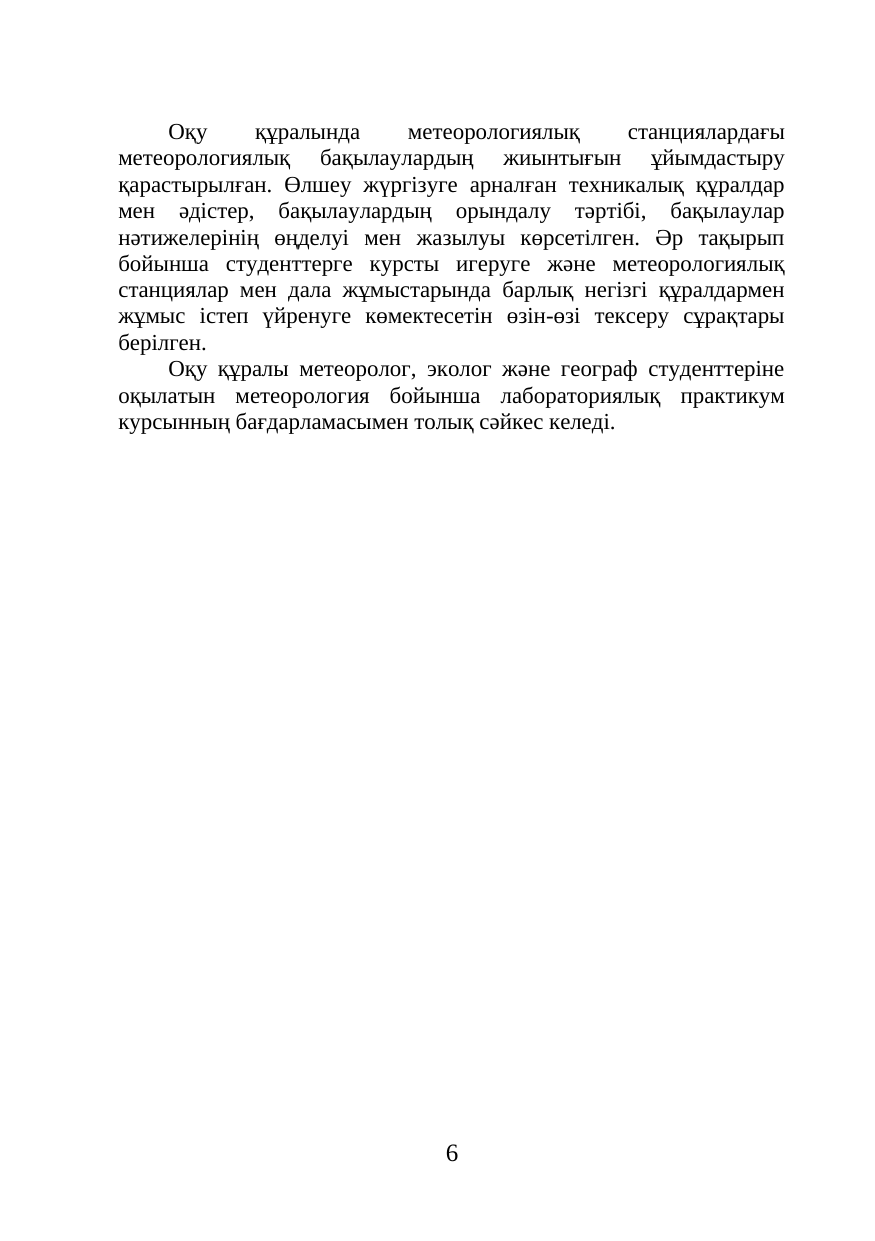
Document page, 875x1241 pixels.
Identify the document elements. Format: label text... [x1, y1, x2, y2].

text Оқу құралы метеоролог, эколог және географ студенттеріне оқылатын метеорология бойынша лабораториялық практикум курсынның бағдарламасымен толық сәйкес келеді. [118, 355, 785, 434]
text Оқу құралында метеорологиялық станциялардағы метеорологиялық бақылаулардың жиынтығын ұйымдастыру қарастырылған. Өлшеу жүргізуге арналған техникалық құралдар мен әдістер, бақылаулардың орындалу тәртібі, бақылаулар нәтижелерінің өңделуі мен жазылуы көрсетілген. Әр тақырып бойынша студенттерге курсты игеруге және метеорологиялық станциялар мен дала жұмыстарында барлық негізгі құралдармен жұмыс істеп үйренуге көмектесетін өзін-өзі тексеру сұрақтары берілген. [118, 118, 785, 355]
